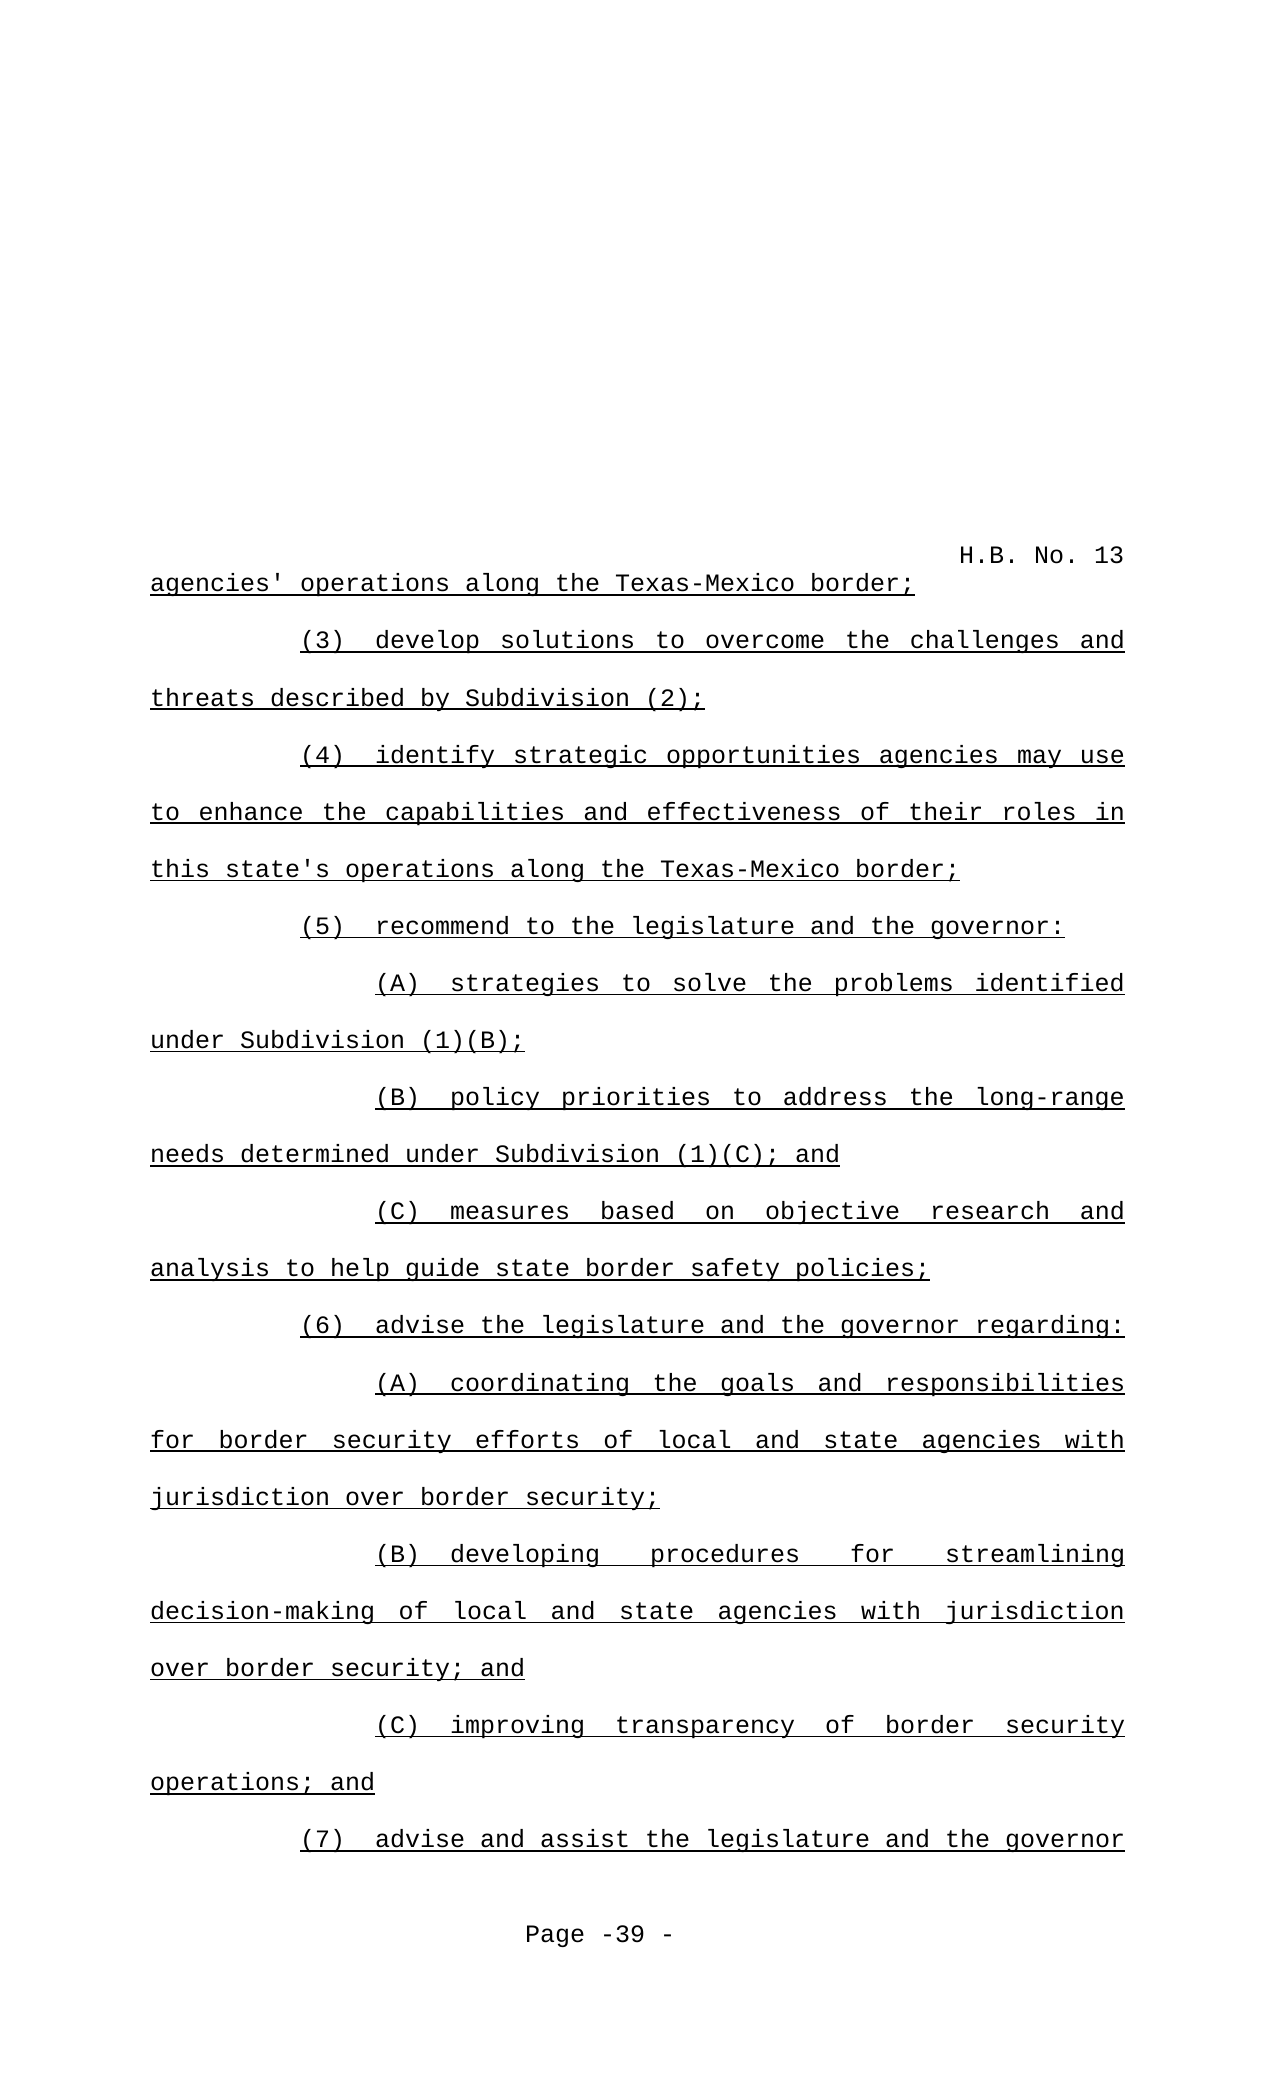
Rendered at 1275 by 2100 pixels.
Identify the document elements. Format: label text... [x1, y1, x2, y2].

text (4) identify strategic opportunities agencies may use to enhance the capabilities and effectiveness of their roles in this state's operations along the Texas-Mexico border; [150, 742, 1125, 822]
text (B) developing procedures for streamlining decision-making of local and state agencies with jurisdiction over border security; and [150, 1541, 1125, 1622]
text (C) measures based on objective research and analysis to help guide state border safety policies; [150, 1199, 1125, 1284]
text (B) developing procedures for streamlining decision-making of local and state agencies with jurisdiction over border security; and [150, 1623, 1125, 1684]
text (6) advise the legislature and the governor regarding: [150, 1313, 1125, 1341]
text (B) policy priorities to address the long-range needs determined under Subdivision (1)(C); and [150, 1084, 1125, 1170]
text (A) coordinating the goals and responsibilities for border security efforts of local and state agencies with jurisdiction over border security; [150, 1370, 1125, 1450]
text (4) identify strategic opportunities agencies may use to enhance the capabilities and effectiveness of their roles in this state's operations along the Texas-Mexico border; [150, 824, 1125, 885]
text (A) strategies to solve the problems identified under Subdivision (1)(B); [150, 970, 1125, 1056]
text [150, 571, 1125, 599]
text (5) recommend to the legislature and the governor: [150, 913, 1125, 942]
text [150, 1827, 1125, 1855]
text (3) develop solutions to overcome the challenges and threats described by Subdivision (2); [150, 628, 1125, 713]
text (A) coordinating the goals and responsibilities for border security efforts of local and state agencies with jurisdiction over border security; [150, 1452, 1125, 1513]
text (C) improving transparency of border security operations; and [150, 1712, 1125, 1798]
